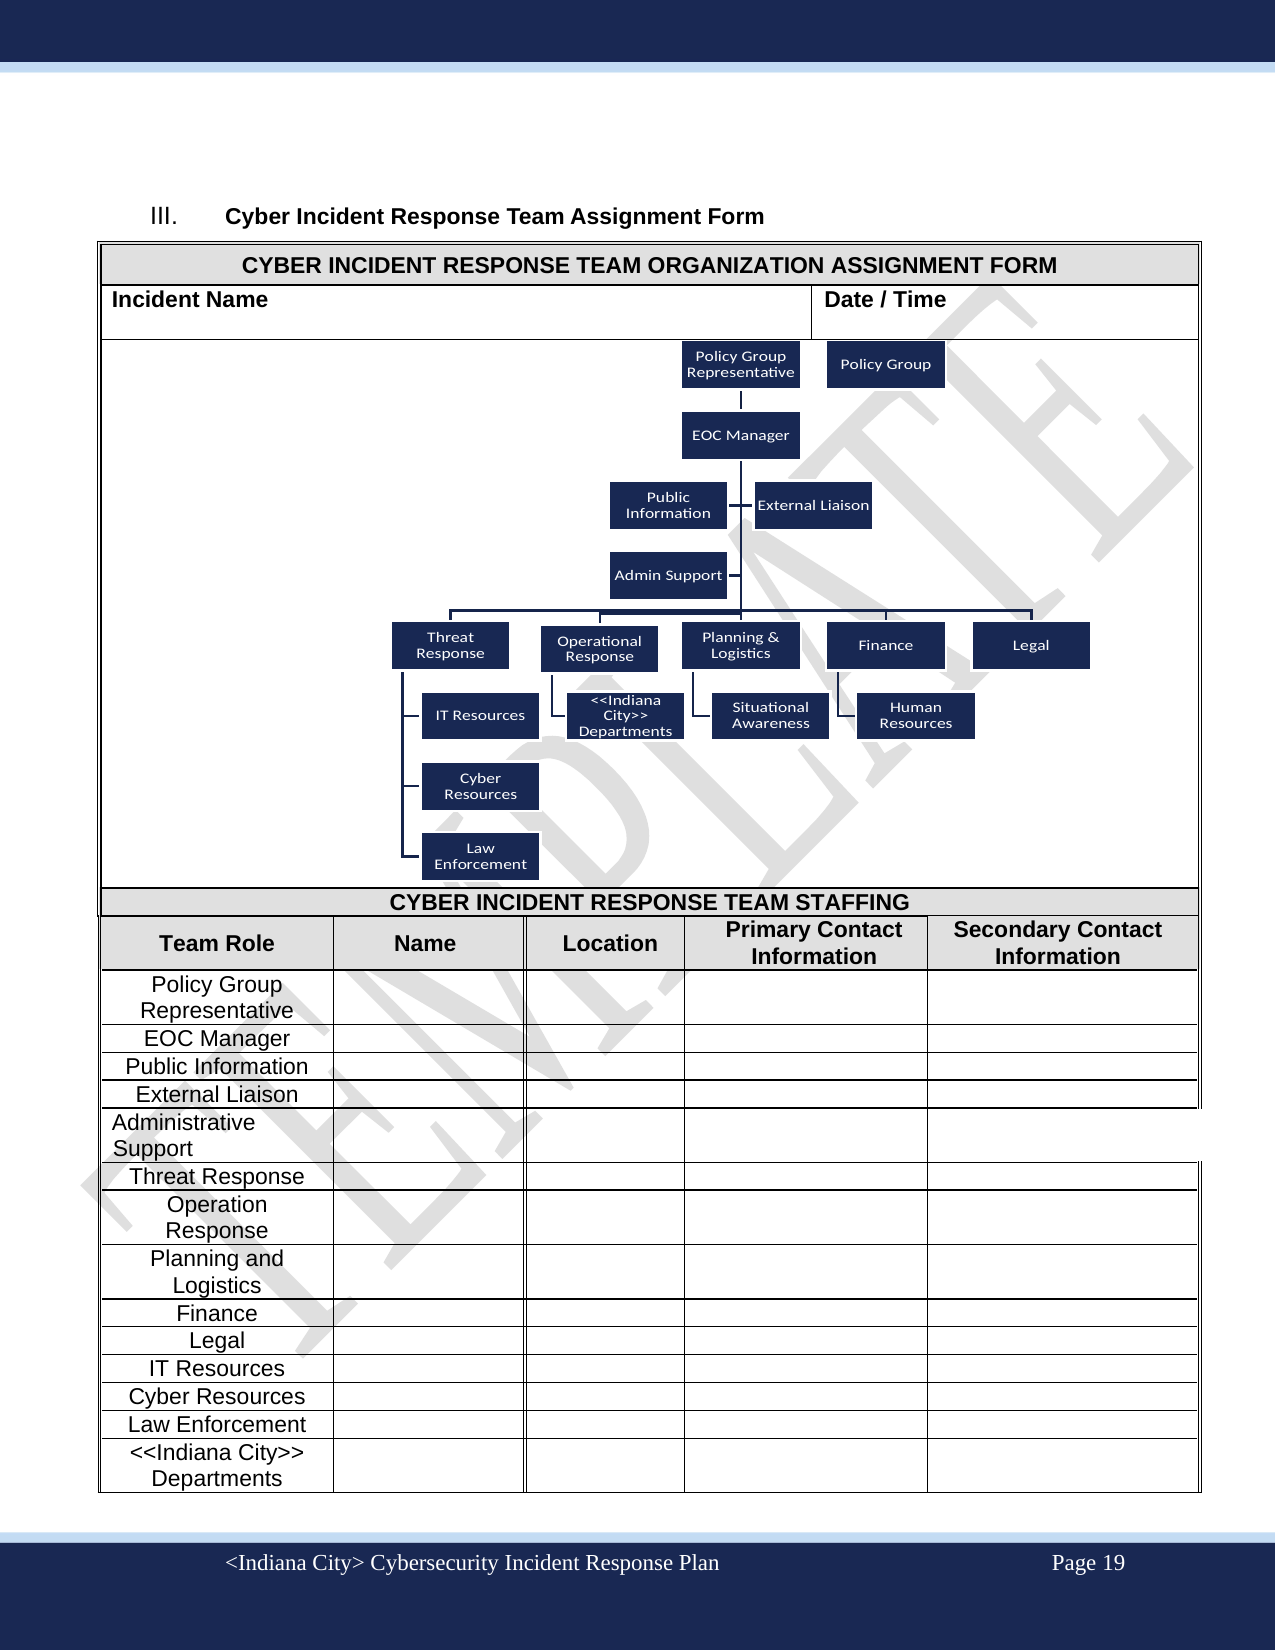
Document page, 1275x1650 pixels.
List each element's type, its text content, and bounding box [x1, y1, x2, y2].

table_cell [527, 1025, 684, 1051]
table_cell Name [334, 917, 523, 969]
table_cell [334, 971, 523, 1023]
table_cell [928, 1189, 1198, 1244]
table_cell [928, 1354, 1198, 1382]
table_cell [685, 1053, 927, 1079]
table_cell [527, 1053, 684, 1079]
table_header CYBER INCIDENT RESPONSE TEAM ORGANIZATION ASSIGNMENT FORM [102, 245, 1198, 284]
table_cell Operation Response [101, 1189, 333, 1244]
table_cell [334, 1025, 523, 1051]
table_cell [527, 1300, 684, 1326]
table_cell [334, 1383, 523, 1409]
table_cell Primary Contact Information [685, 917, 927, 969]
table_cell [685, 1411, 927, 1437]
table_cell Incident Name [102, 286, 811, 338]
table_cell [527, 1191, 684, 1244]
table_cell Planning and Logistics [101, 1244, 333, 1298]
table_cell [334, 1053, 523, 1079]
table_cell [527, 1383, 684, 1409]
table_cell [928, 1161, 1198, 1189]
table_cell [928, 1051, 1198, 1079]
table_cell [334, 1439, 523, 1492]
table_cell [928, 1244, 1198, 1298]
table_cell [334, 1327, 523, 1354]
table_cell [685, 1300, 927, 1326]
picture [0, 0, 1275, 1650]
table_cell [685, 1081, 927, 1107]
table_cell Legal [101, 1326, 333, 1354]
subtitle Cyber Incident Response Team Assignment Form [150, 201, 1125, 230]
table_cell [527, 1327, 684, 1354]
table_cell [928, 1410, 1198, 1437]
table_cell [928, 1326, 1198, 1354]
table_cell [928, 1024, 1198, 1051]
table_cell [334, 1355, 523, 1382]
table_cell EOC Manager [101, 1024, 333, 1051]
table_cell [928, 1298, 1198, 1326]
table_cell Secondary Contact Information [928, 916, 1198, 969]
table_cell Policy Group Representative [101, 969, 333, 1023]
table_cell [527, 1355, 684, 1382]
table_cell [334, 1081, 523, 1107]
table_cell [685, 1191, 927, 1244]
table_cell CYBER INCIDENT RESPONSE TEAM STAFFING [102, 889, 1198, 915]
table_cell [685, 1439, 927, 1492]
table_cell [928, 1382, 1198, 1409]
table_cell Public Information [101, 1051, 333, 1079]
table_cell Location [527, 917, 684, 969]
table_cell [685, 1109, 927, 1161]
table_cell <<Indiana City>> Departments [101, 1438, 333, 1492]
table_cell [928, 969, 1198, 1023]
table_cell [527, 1411, 684, 1437]
table_cell [527, 1245, 684, 1298]
table_cell [527, 1439, 684, 1492]
table_cell [334, 1300, 523, 1326]
table_cell [685, 1025, 927, 1051]
table_cell [334, 1191, 523, 1244]
table_cell [685, 1355, 927, 1382]
table_cell Threat Response [101, 1161, 333, 1189]
table_cell Cyber Resources [101, 1382, 333, 1409]
table_cell [527, 1109, 684, 1161]
table_cell [334, 1245, 523, 1298]
table_cell [334, 1163, 523, 1189]
table_cell [685, 1245, 927, 1298]
table_cell IT Resources [101, 1354, 333, 1382]
table_cell Law Enforcement [101, 1410, 333, 1437]
table_cell [334, 1411, 523, 1437]
table_cell [527, 971, 684, 1023]
table_cell [334, 1109, 523, 1161]
table_cell [928, 1079, 1198, 1107]
table_cell [685, 1327, 927, 1354]
table_cell Finance [101, 1298, 333, 1326]
table_cell Date / Time [812, 286, 1198, 338]
table_cell Administrative Support [101, 1107, 333, 1161]
table_cell [527, 1081, 684, 1107]
table_cell [527, 1163, 684, 1189]
table_cell [685, 971, 927, 1023]
table_cell [928, 1438, 1198, 1492]
table_cell [102, 340, 1198, 887]
table_cell [685, 1163, 927, 1189]
table_cell [685, 1383, 927, 1409]
table_cell Team Role [101, 917, 333, 969]
table_cell External Liaison [101, 1079, 333, 1107]
